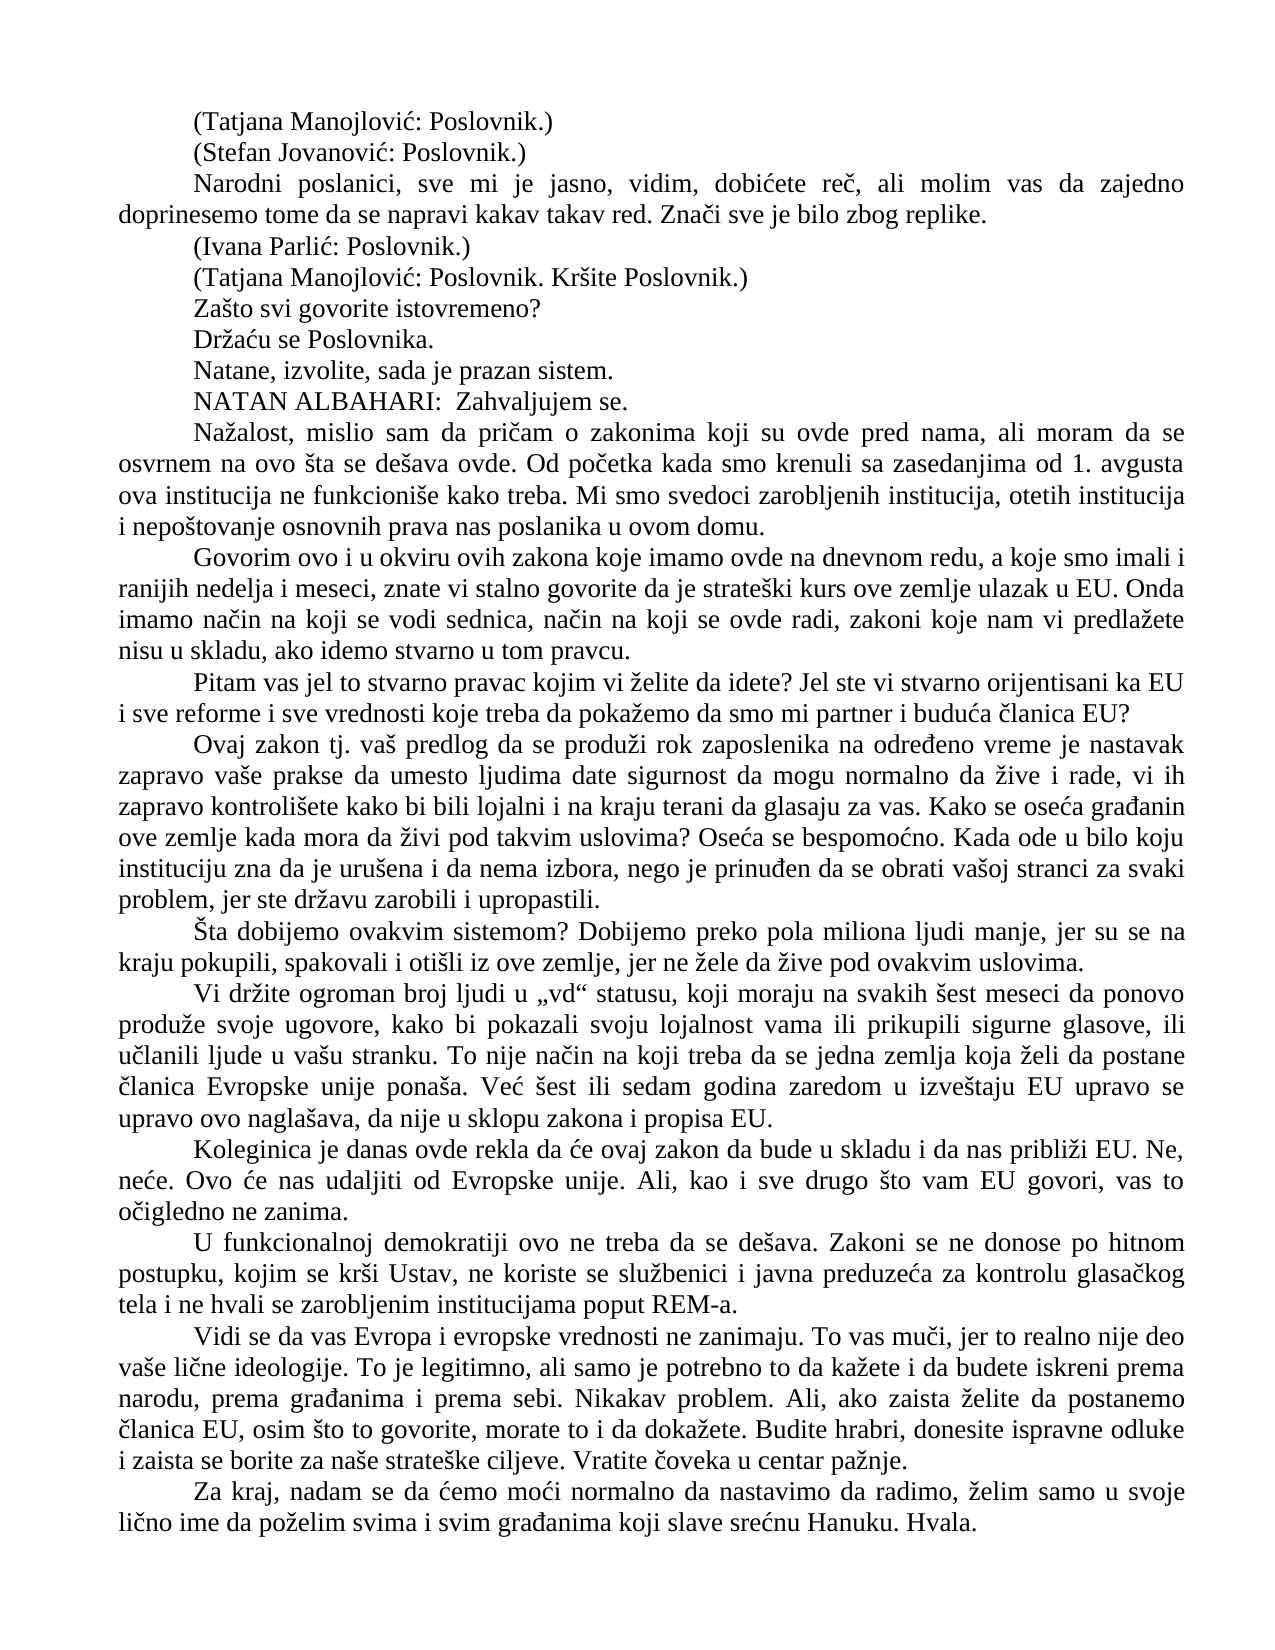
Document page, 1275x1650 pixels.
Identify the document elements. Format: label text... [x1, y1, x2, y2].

text Zašto svi govorite istovremeno? [118, 292, 1186, 323]
text (Stefan Jovanović: Poslovnik.) [118, 136, 1186, 167]
text U funkcionalnoj demokratiji ovo ne treba da se dešava. Zakoni se ne donose po hitnom postupku, kojim se krši Ustav, ne koriste se službenici i javna preduzeća za kontrolu glasačkog tela i ne hvali se zarobljenim institucijama poput REM-a. [118, 1226, 1186, 1320]
text NATAN ALBAHARI: Zahvaljujem se. [118, 385, 1186, 416]
text Pitam vas jel to stvarno pravac kojim vi želite da idete? Jel ste vi stvarno orijentisani ka EU i sve reforme i sve vrednosti koje treba da pokažemo da smo mi partner i buduća članica EU? [118, 666, 1186, 728]
text Natane, izvolite, sada je prazan sistem. [118, 354, 1186, 385]
text (Tatjana Manojlović: Poslovnik. Kršite Poslovnik.) [118, 261, 1186, 292]
text Govorim ovo i u okviru ovih zakona koje imamo ovde na dnevnom redu, a koje smo imali i ranijih nedelja i meseci, znate vi stalno govorite da je strateški kurs ove zemlje ulazak u EU. Onda imamo način na koji se vodi sednica, način na koji se ovde radi, zakoni koje nam vi predlažete nisu u skladu, ako idemo stvarno u tom pravcu. [118, 541, 1186, 666]
text Vidi se da vas Evropa i evropske vrednosti ne zanimaju. To vas muči, jer to realno nije deo vaše lične ideologije. To je legitimno, ali samo je potrebno to da kažete i da budete iskreni prema narodu, prema građanima i prema sebi. Nikakav problem. Ali, ako zaista želite da postanemo članica EU, osim što to govorite, morate to i da dokažete. Budite hrabri, donesite ispravne odluke i zaista se borite za naše strateške ciljeve. Vratite čoveka u centar pažnje. [118, 1320, 1186, 1475]
text Za kraj, nadam se da ćemo moći normalno da nastavimo da radimo, želim samo u svoje lično ime da poželim svima i svim građanima koji slave srećnu Hanuku. Hvala. [118, 1475, 1186, 1538]
text Nažalost, mislio sam da pričam o zakonima koji su ovde pred nama, ali moram da se osvrnem na ovo šta se dešava ovde. Od početka kada smo krenuli sa zasedanjima od 1. avgusta ova institucija ne funkcioniše kako treba. Mi smo svedoci zarobljenih institucija, otetih institucija i nepoštovanje osnovnih prava nas poslanika u ovom domu. [118, 416, 1186, 541]
text Vi držite ogroman broj ljudi u „vd“ statusu, koji moraju na svakih šest meseci da ponovo produže svoje ugovore, kako bi pokazali svoju lojalnost vama ili prikupili sigurne glasove, ili učlanili ljude u vašu stranku. To nije način na koji treba da se jedna zemlja koja želi da postane članica Evropske unije ponaša. Već šest ili sedam godina zaredom u izveštaju EU upravo se upravo ovo naglašava, da nije u sklopu zakona i propisa EU. [118, 977, 1186, 1133]
text (Ivana Parlić: Poslovnik.) [118, 229, 1186, 261]
text Držaću se Poslovnika. [118, 323, 1186, 354]
text Ovaj zakon tj. vaš predlog da se produži rok zaposlenika na određeno vreme je nastavak zapravo vaše prakse da umesto ljudima date sigurnost da mogu normalno da žive i rade, vi ih zapravo kontrolišete kako bi bili lojalni i na kraju terani da glasaju za vas. Kako se oseća građanin ove zemlje kada mora da živi pod takvim uslovima? Oseća se bespomoćno. Kada ode u bilo koju instituciju zna da je urušena i da nema izbora, nego je prinuđen da se obrati vašoj stranci za svaki problem, jer ste državu zarobili i upropastili. [118, 728, 1186, 915]
text (Tatjana Manojlović: Poslovnik.) [118, 105, 1186, 136]
text Narodni poslanici, sve mi je jasno, vidim, dobićete reč, ali molim vas da zajedno doprinesemo tome da se napravi kakav takav red. Znači sve je bilo zbog replike. [118, 167, 1186, 229]
text Koleginica je danas ovde rekla da će ovaj zakon da bude u skladu i da nas približi EU. Ne, neće. Ovo će nas udaljiti od Evropske unije. Ali, kao i sve drugo što vam EU govori, vas to očigledno ne zanima. [118, 1133, 1186, 1226]
text Šta dobijemo ovakvim sistemom? Dobijemo preko pola miliona ljudi manje, jer su se na kraju pokupili, spakovali i otišli iz ove zemlje, jer ne žele da žive pod ovakvim uslovima. [118, 915, 1186, 977]
